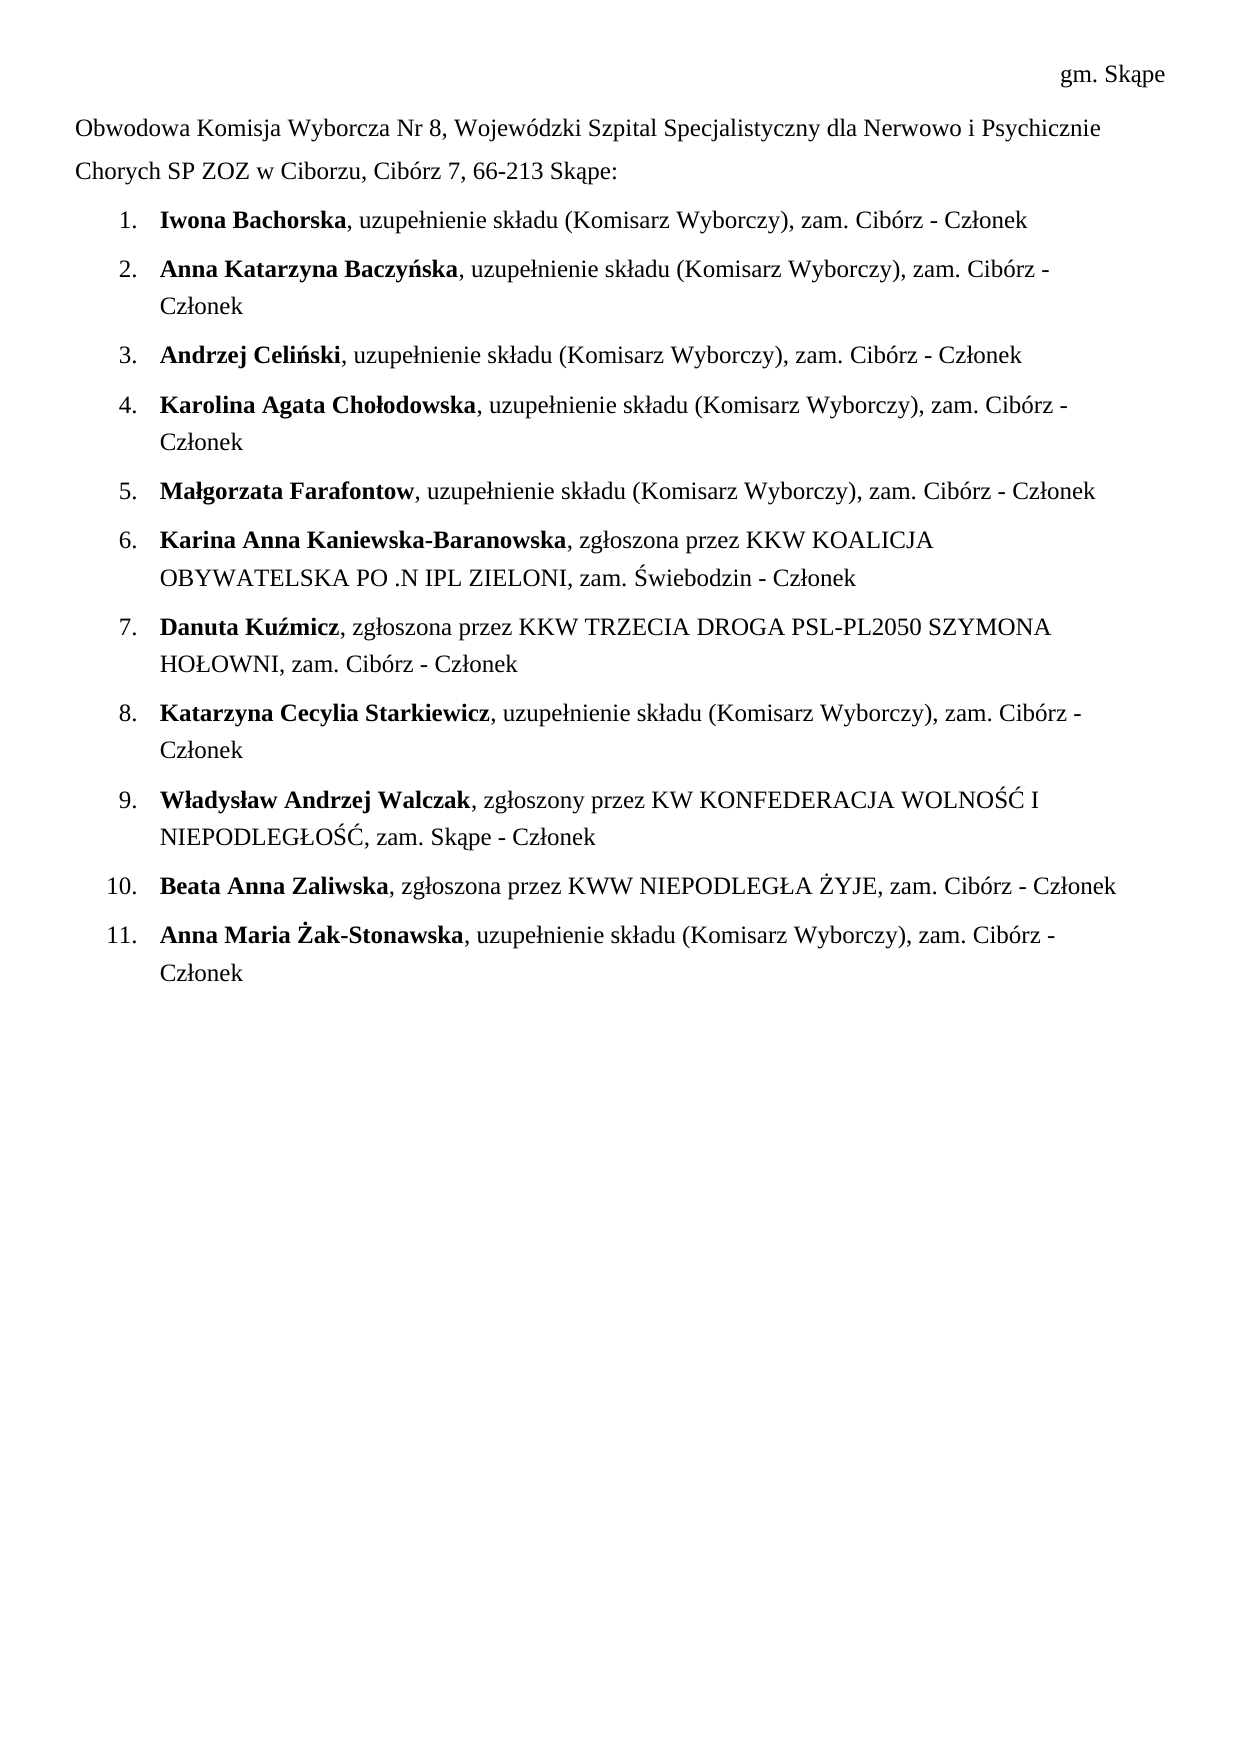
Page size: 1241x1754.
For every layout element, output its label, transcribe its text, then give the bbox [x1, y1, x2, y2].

table_cell Beata Anna Zaliwska, zgłoszona przez KWW NIEPODLEGŁA ŻYJE, zam. Cibórz - Członek [148, 865, 1138, 914]
text Obwodowa Komisja Wyborcza Nr 8, Wojewódzki Szpital Specjalistyczny dla Nerwowo i Psychicznie Chorych SP ZOZ w Ciborzu, Cibórz 7, 66-213 Skąpe: [75, 113, 1165, 185]
table_header 1. [75, 199, 148, 248]
table_cell Danuta Kuźmicz, zgłoszona przez KKW TRZECIA DROGA PSL-PL2050 SZYMONA HOŁOWNI, zam. Cibórz - Członek [148, 606, 1138, 692]
table_cell 6. [75, 520, 148, 606]
table_cell 3. [75, 335, 148, 384]
text gm. Skąpe [75, 59, 1165, 88]
table_header Iwona Bachorska, uzupełnienie składu (Komisarz Wyborczy), zam. Cibórz - Członek [148, 199, 1138, 248]
table_cell Katarzyna Cecylia Starkiewicz, uzupełnienie składu (Komisarz Wyborczy), zam. Cibórz - Członek [148, 693, 1138, 779]
table_cell Władysław Andrzej Walczak, zgłoszony przez KW KONFEDERACJA WOLNOŚĆ I NIEPODLEGŁOŚĆ, zam. Skąpe - Członek [148, 779, 1138, 865]
table_cell 5. [75, 470, 148, 519]
table_cell Andrzej Celiński, uzupełnienie składu (Komisarz Wyborczy), zam. Cibórz - Członek [148, 335, 1138, 384]
table_cell Małgorzata Farafontow, uzupełnienie składu (Komisarz Wyborczy), zam. Cibórz - Członek [148, 470, 1138, 519]
table_cell 10. [75, 865, 148, 914]
table_cell 7. [75, 606, 148, 692]
table_cell Anna Maria Żak-Stonawska, uzupełnienie składu (Komisarz Wyborczy), zam. Cibórz - Członek [148, 915, 1138, 1001]
table_cell 11. [75, 915, 148, 1001]
table_cell 8. [75, 693, 148, 779]
table_cell Karina Anna Kaniewska-Baranowska, zgłoszona przez KKW KOALICJA OBYWATELSKA PO .N IPL ZIELONI, zam. Świebodzin - Członek [148, 520, 1138, 606]
table_cell 2. [75, 248, 148, 335]
table_cell 4. [75, 384, 148, 470]
table_cell Karolina Agata Chołodowska, uzupełnienie składu (Komisarz Wyborczy), zam. Cibórz - Członek [148, 384, 1138, 470]
table_cell 9. [75, 779, 148, 865]
table_cell Anna Katarzyna Baczyńska, uzupełnienie składu (Komisarz Wyborczy), zam. Cibórz - Członek [148, 248, 1138, 335]
